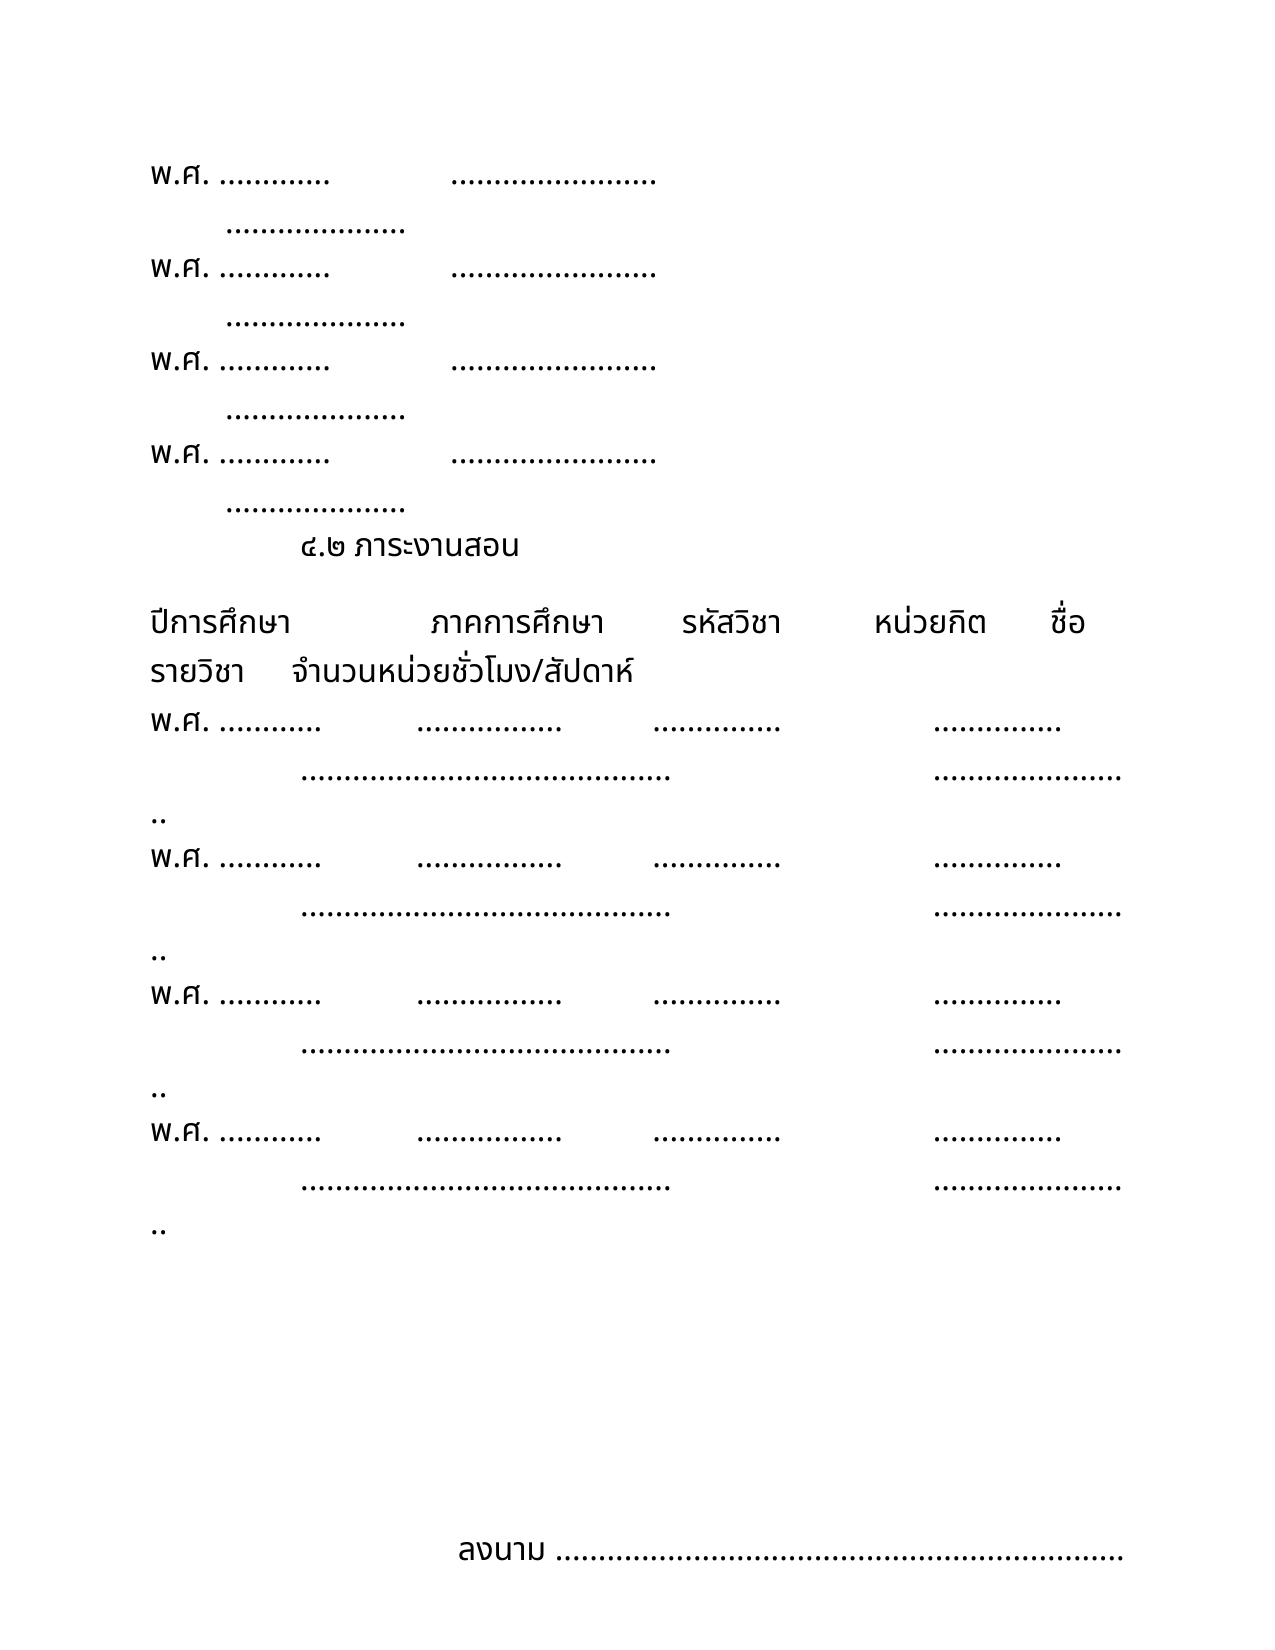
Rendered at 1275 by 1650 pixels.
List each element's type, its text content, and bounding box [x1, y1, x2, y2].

text พ.ศ. ............ ................. ............... ............... ........................................... ........................ [150, 696, 1125, 833]
text ๔.๒ ภาระงานสอน [150, 522, 1125, 571]
text พ.ศ. ............. ........................ ..................... [150, 336, 1125, 429]
text พ.ศ. ............ ................. ............... ............... ........................................... ........................ [150, 1107, 1125, 1244]
text พ.ศ. ............ ................. ............... ............... ........................................... ........................ [150, 970, 1125, 1107]
text พ.ศ. ............. ........................ ..................... [150, 150, 1125, 243]
text พ.ศ. ............. ........................ ..................... [150, 429, 1125, 522]
text พ.ศ. ............ ................. ............... ............... ........................................... ........................ [150, 833, 1125, 970]
text พ.ศ. ............. ........................ ..................... [150, 243, 1125, 336]
text ปีการศึกษา ภาคการศึกษา รหัสวิชา หน่วยกิต ชื่อรายวิชา จำนวนหน่วยชั่วโมง/สัปดาห์ [150, 599, 1125, 696]
